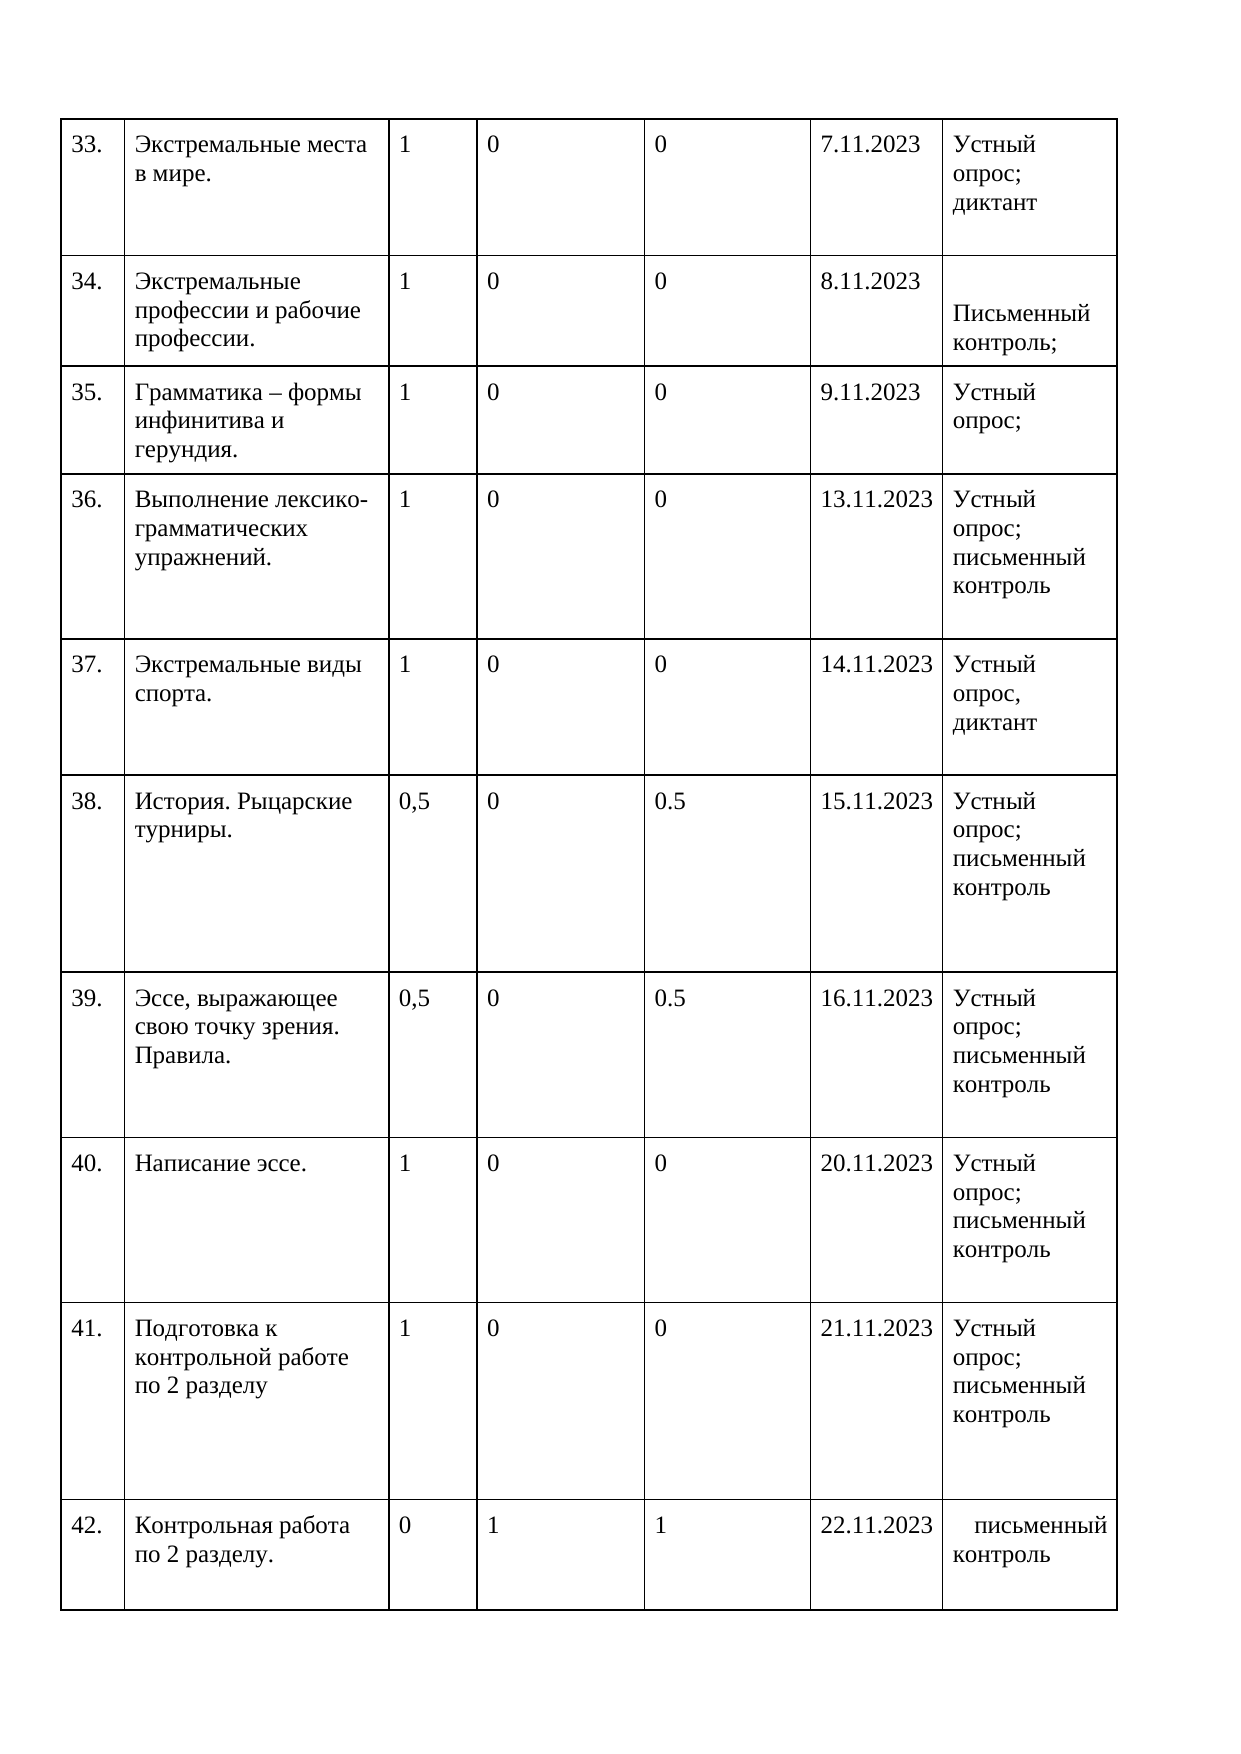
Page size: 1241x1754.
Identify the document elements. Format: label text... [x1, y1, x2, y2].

table_cell Устный опрос; письменный контроль [943, 475, 1116, 638]
table_cell 34. [62, 256, 124, 365]
table_cell 0,5 [390, 973, 476, 1136]
table_cell 0 [478, 1138, 644, 1301]
table_cell 1 [645, 1500, 810, 1609]
table_cell 7.11.2023 [811, 120, 942, 254]
table_cell 22.11.2023 [811, 1500, 942, 1609]
table_cell Устный опрос; письменный контроль [943, 776, 1116, 971]
table_cell Экстремальные места в мире. [125, 120, 388, 254]
table_cell 0 [478, 1303, 644, 1498]
table_cell 13.11.2023 [811, 475, 942, 638]
table_cell 1 [478, 1500, 644, 1609]
table_cell 0 [390, 1500, 476, 1609]
table_cell 38. [62, 776, 124, 971]
table_cell 9.11.2023 [811, 367, 942, 473]
table_cell 41. [62, 1303, 124, 1498]
table_cell 1 [390, 640, 476, 774]
table_cell Устный опрос, диктант [943, 640, 1116, 774]
table_cell 0 [645, 640, 810, 774]
table_cell 0 [478, 776, 644, 971]
table_cell 0.5 [645, 776, 810, 971]
table_cell 39. [62, 973, 124, 1136]
table_cell 0 [645, 367, 810, 473]
table_cell Эссе, выражающее свою точку зрения. Правила. [125, 973, 388, 1136]
table_cell 40. [62, 1138, 124, 1301]
table_cell 20.11.2023 [811, 1138, 942, 1301]
table_cell 1 [390, 256, 476, 365]
table_cell Выполнение лексико-грамматических упражнений. [125, 475, 388, 638]
table_cell 21.11.2023 [811, 1303, 942, 1498]
table_cell Подготовка к контрольной работе по 2 разделу [125, 1303, 388, 1498]
table_cell 0 [645, 475, 810, 638]
table_cell 0 [645, 120, 810, 254]
table_cell Устный опрос; письменный контроль [943, 1303, 1116, 1498]
table_cell 16.11.2023 [811, 973, 942, 1136]
table_cell 0 [645, 1138, 810, 1301]
table_cell Устный опрос; письменный контроль [943, 973, 1116, 1136]
table_cell 0,5 [390, 776, 476, 971]
table_cell Грамматика – формы инфинитива и герундия. [125, 367, 388, 473]
table_cell 35. [62, 367, 124, 473]
table_cell 36. [62, 475, 124, 638]
table_cell Письменный контроль; [943, 256, 1116, 365]
table_cell Устный опрос; диктант [943, 120, 1116, 254]
table_cell 1 [390, 475, 476, 638]
table_cell 8.11.2023 [811, 256, 942, 365]
table_cell Устный опрос; [943, 367, 1116, 473]
table_cell 33. [62, 120, 124, 254]
table_cell Экстремальные профессии и рабочие профессии. [125, 256, 388, 365]
table_cell Устный опрос; письменный контроль [943, 1138, 1116, 1301]
table_cell 1 [390, 1303, 476, 1498]
table_cell 0.5 [645, 973, 810, 1136]
table_cell Написание эссе. [125, 1138, 388, 1301]
table_cell 1 [390, 120, 476, 254]
table_cell 42. [62, 1500, 124, 1609]
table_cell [125, 1500, 388, 1609]
table_cell 0 [478, 475, 644, 638]
table_cell 14.11.2023 [811, 640, 942, 774]
table_cell 1 [390, 1138, 476, 1301]
table_cell 0 [478, 120, 644, 254]
table_cell 0 [478, 367, 644, 473]
table_cell 1 [390, 367, 476, 473]
table_cell 0 [645, 1303, 810, 1498]
table_cell 37. [62, 640, 124, 774]
table_cell 0 [478, 973, 644, 1136]
table_cell 0 [478, 256, 644, 365]
table_cell 15.11.2023 [811, 776, 942, 971]
table_cell письменный контроль [943, 1500, 1116, 1609]
table_cell 0 [478, 640, 644, 774]
table_cell История. Рыцарские турниры. [125, 776, 388, 971]
table_cell 0 [645, 256, 810, 365]
table_cell Экстремальные виды спорта. [125, 640, 388, 774]
